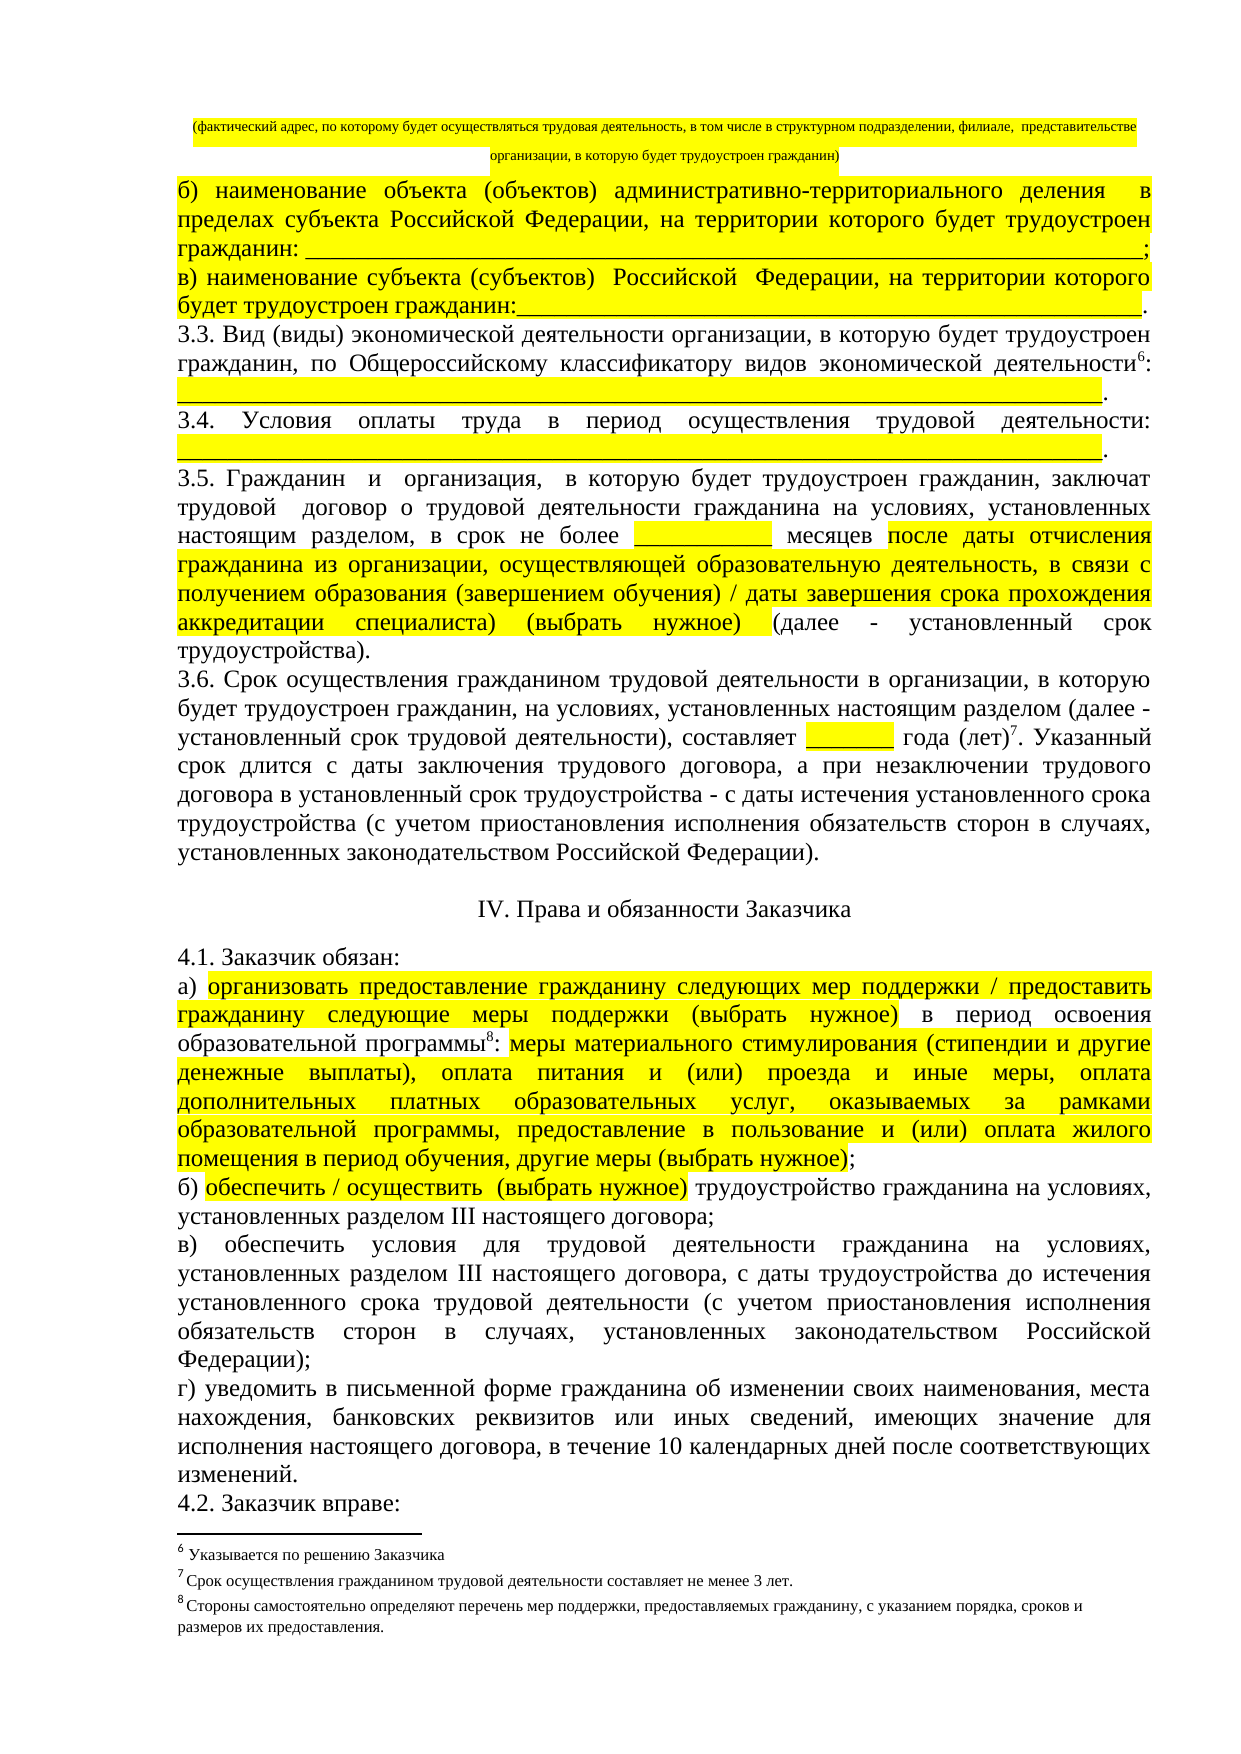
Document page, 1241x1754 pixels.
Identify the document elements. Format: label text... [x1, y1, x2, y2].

text 4.2. Заказчик вправе: [177, 1488, 1152, 1517]
text 3.5. Гражданин и организация, в которую будет трудоустроен гражданин, заключат трудовой договор о трудовой деятельности гражданина на условиях, установленных настоящим разделом, в срок не более ___________ месяцев после даты отчисления гражданина из организации, осуществляющей образовательную деятельность, в связи с получением образования (завершением обучения) / даты завершения срока прохождения аккредитации специалиста) (выбрать нужное) (далее - установленный срок трудоустройства). [177, 607, 1152, 664]
text 3.5. Гражданин и организация, в которую будет трудоустроен гражданин, заключат трудовой договор о трудовой деятельности гражданина на условиях, установленных настоящим разделом, в срок не более ___________ месяцев после даты отчисления гражданина из организации, осуществляющей образовательную деятельность, в связи с получением образования (завершением обучения) / даты завершения срока прохождения аккредитации специалиста) (выбрать нужное) (далее - установленный срок трудоустройства). [177, 463, 1152, 549]
text (фактический адрес, по которому будет осуществляться трудовая деятельность, в том числе в структурном подразделении, филиале, представительстве организации, в которую будет трудоустроен гражданин) [839, 118, 1152, 176]
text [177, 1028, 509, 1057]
text г) уведомить в письменной форме гражданина об изменении своих наименования, места нахождения, банковских реквизитов или иных сведений, имеющих значение для исполнения настоящего договора, в течение 10 календарных дней после соответствующих изменений. [177, 1373, 1152, 1488]
text 3.3. Вид (виды) экономической деятельности организации, в которую будет трудоустроен гражданин, по Общероссийскому классификатору видов экономической деятельности: __________________________________________________________________________. [177, 319, 1152, 406]
text б) обеспечить / осуществить (выбрать нужное) трудоустройство гражданина на условиях, установленных разделом III настоящего договора; [177, 1172, 1152, 1229]
text в) обеспечить условия для трудовой деятельности гражданина на условиях, установленных разделом III настоящего договора, с даты трудоустройства до истечения установленного срока трудовой деятельности (с учетом приостановления исполнения обязательств сторон в случаях, установленных законодательством Российской Федерации); [177, 1229, 1152, 1373]
text (фактический адрес, по которому будет осуществляться трудовая деятельность, в том числе в структурном подразделении, филиале, представительстве организации, в которую будет трудоустроен гражданин) [177, 118, 490, 176]
text 3.4. Условия оплаты труда в период осуществления трудовой деятельности: __________________________________________________________________________. [177, 406, 1152, 463]
text а) организовать предоставление гражданину следующих мер поддержки / предоставить гражданину следующие меры поддержки (выбрать нужное) в период освоения образовательной программы: меры материального стимулирования (стипендии и другие денежные выплаты), оплата питания и (или) проезда и иные меры, оплата дополнительных платных образовательных услуг, оказываемых за рамками образовательной программы, предоставление в пользование и (или) оплата жилого помещения в период обучения, другие меры (выбрать нужное); [177, 971, 1152, 1028]
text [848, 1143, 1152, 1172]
text 3.6. Срок осуществления гражданином трудовой деятельности в организации, в которую будет трудоустроен гражданин, на условиях, установленных настоящим разделом (далее - установленный срок трудовой деятельности), составляет _______ года (лет). Указанный срок длится с даты заключения трудового договора, а при незаключении трудового договора в установленный срок трудоустройства - с даты истечения установленного срока трудоустройства (с учетом приостановления исполнения обязательств сторон в случаях, установленных законодательством Российской Федерации). [177, 664, 1152, 866]
text 4.1. Заказчик обязан: [177, 942, 1152, 971]
text IV. Права и обязанности Заказчика [177, 894, 1152, 923]
